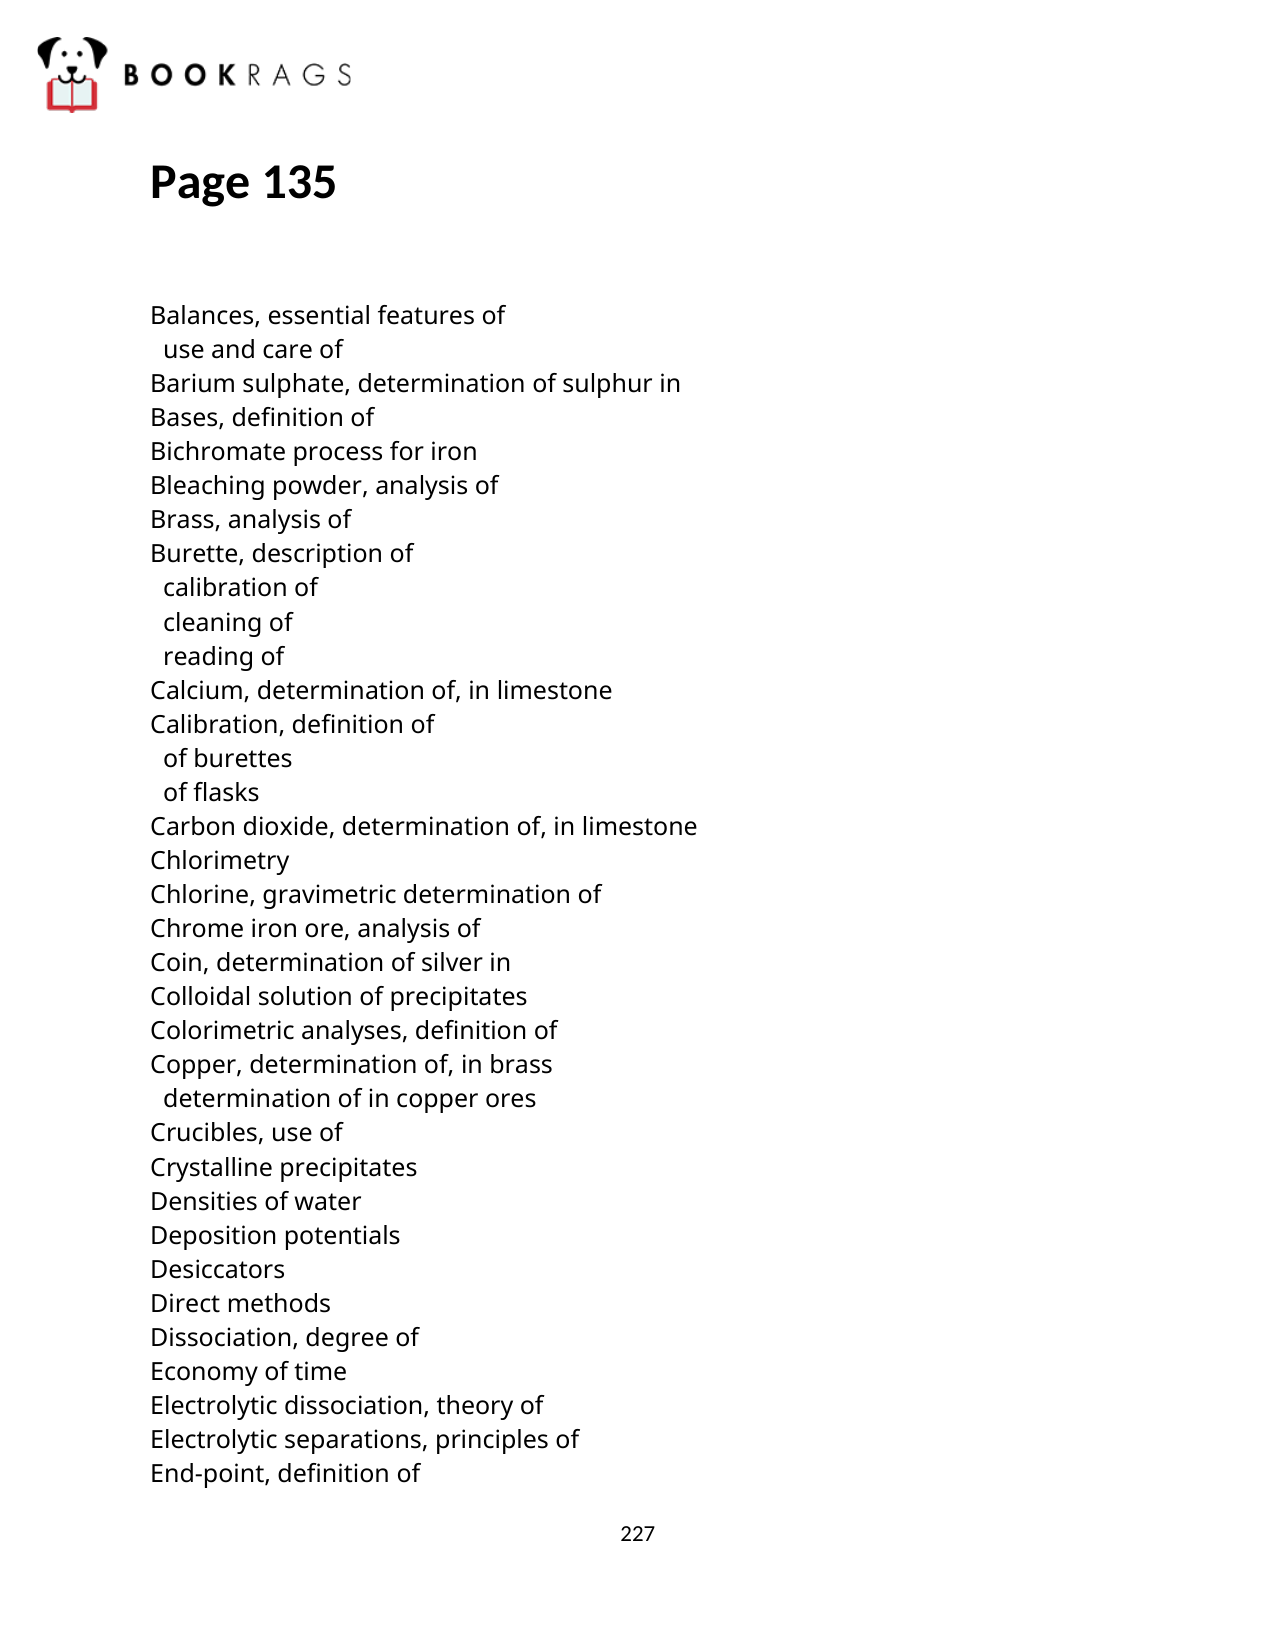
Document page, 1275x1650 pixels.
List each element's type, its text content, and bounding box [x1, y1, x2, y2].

picture [37, 37, 351, 113]
text Page 135 [150, 150, 1125, 211]
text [150, 298, 1125, 1490]
